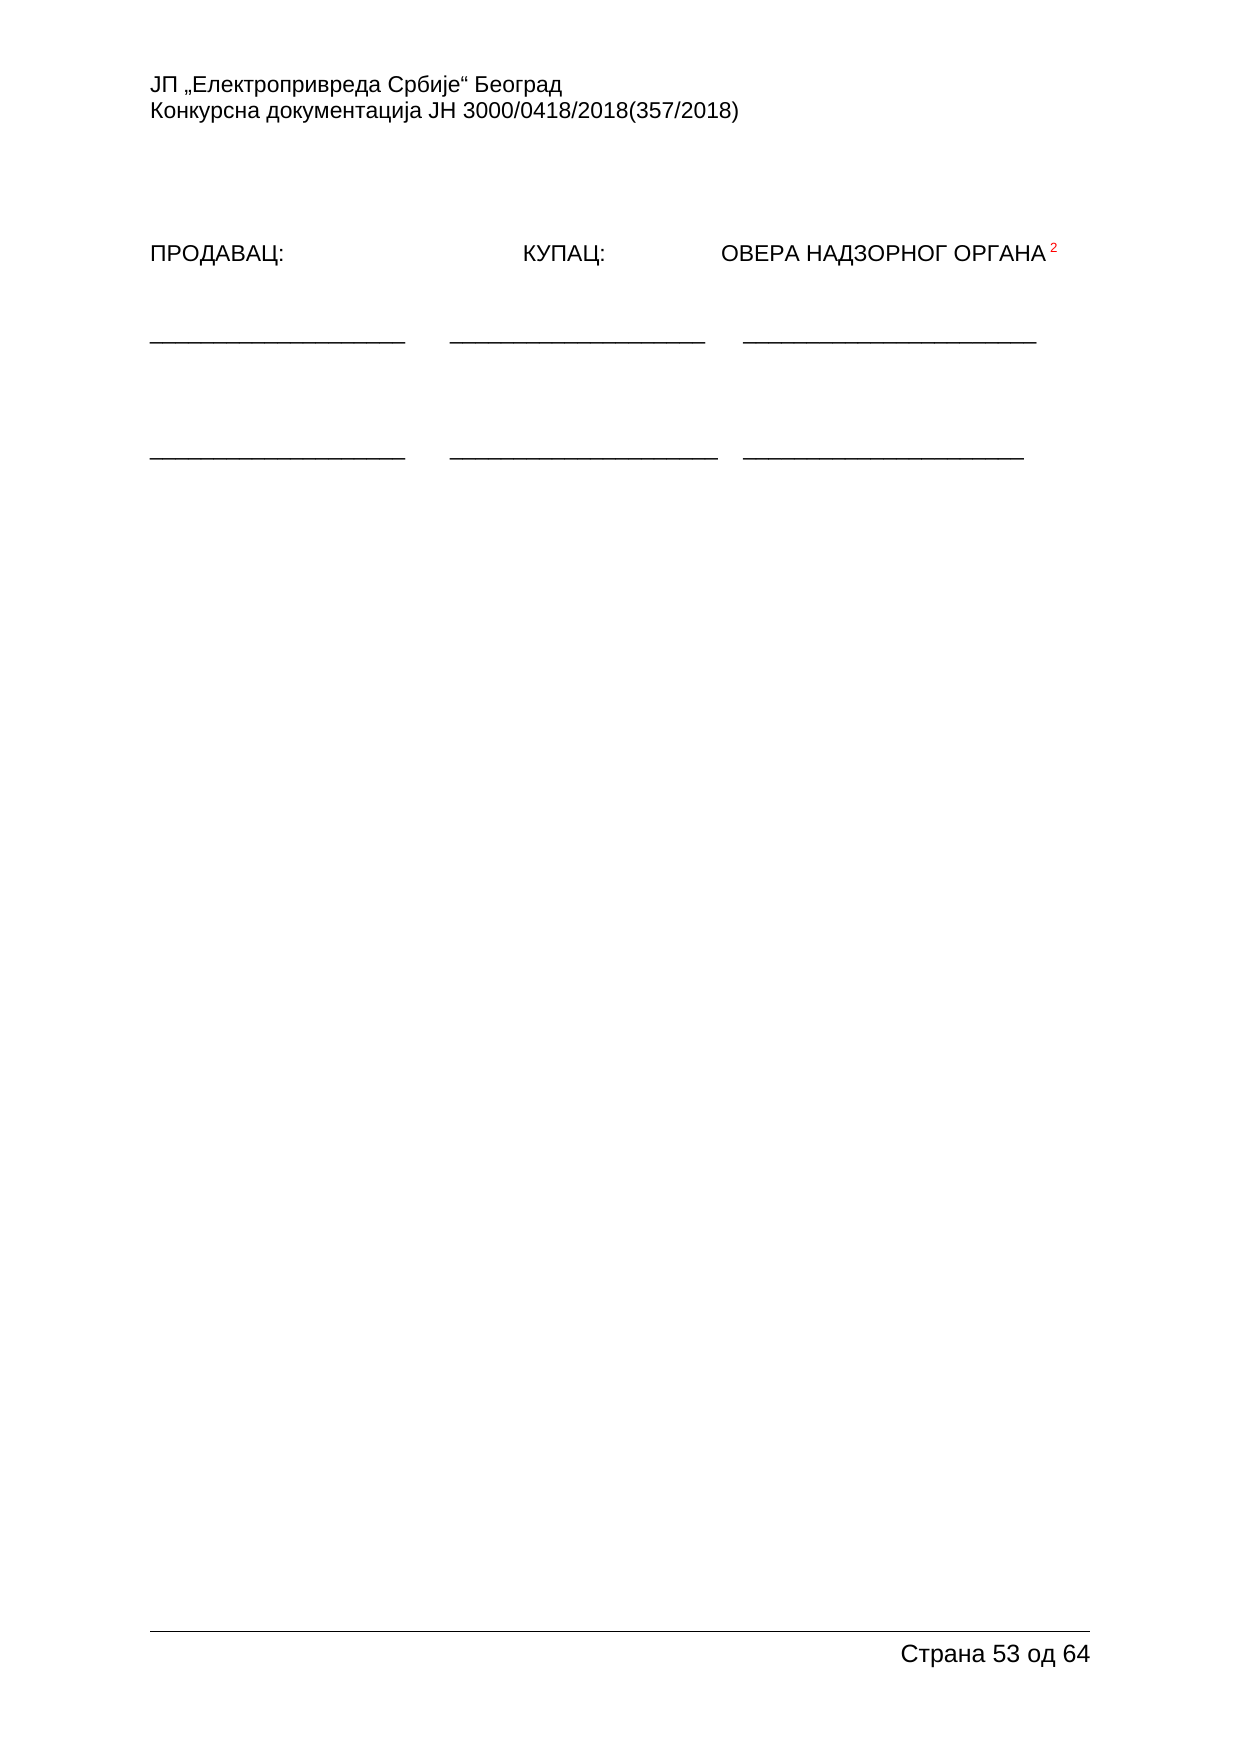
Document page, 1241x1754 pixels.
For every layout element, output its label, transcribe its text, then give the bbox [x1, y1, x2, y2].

text ПРОДАВАЦ: КУПАЦ: ОВЕРА НАДЗОРНОГ ОРГАНА 2 [150, 240, 1090, 266]
text ____________________ ____________________ _______________________ [150, 318, 1090, 344]
text ____________________ _____________________ ______________________ [150, 434, 1090, 461]
